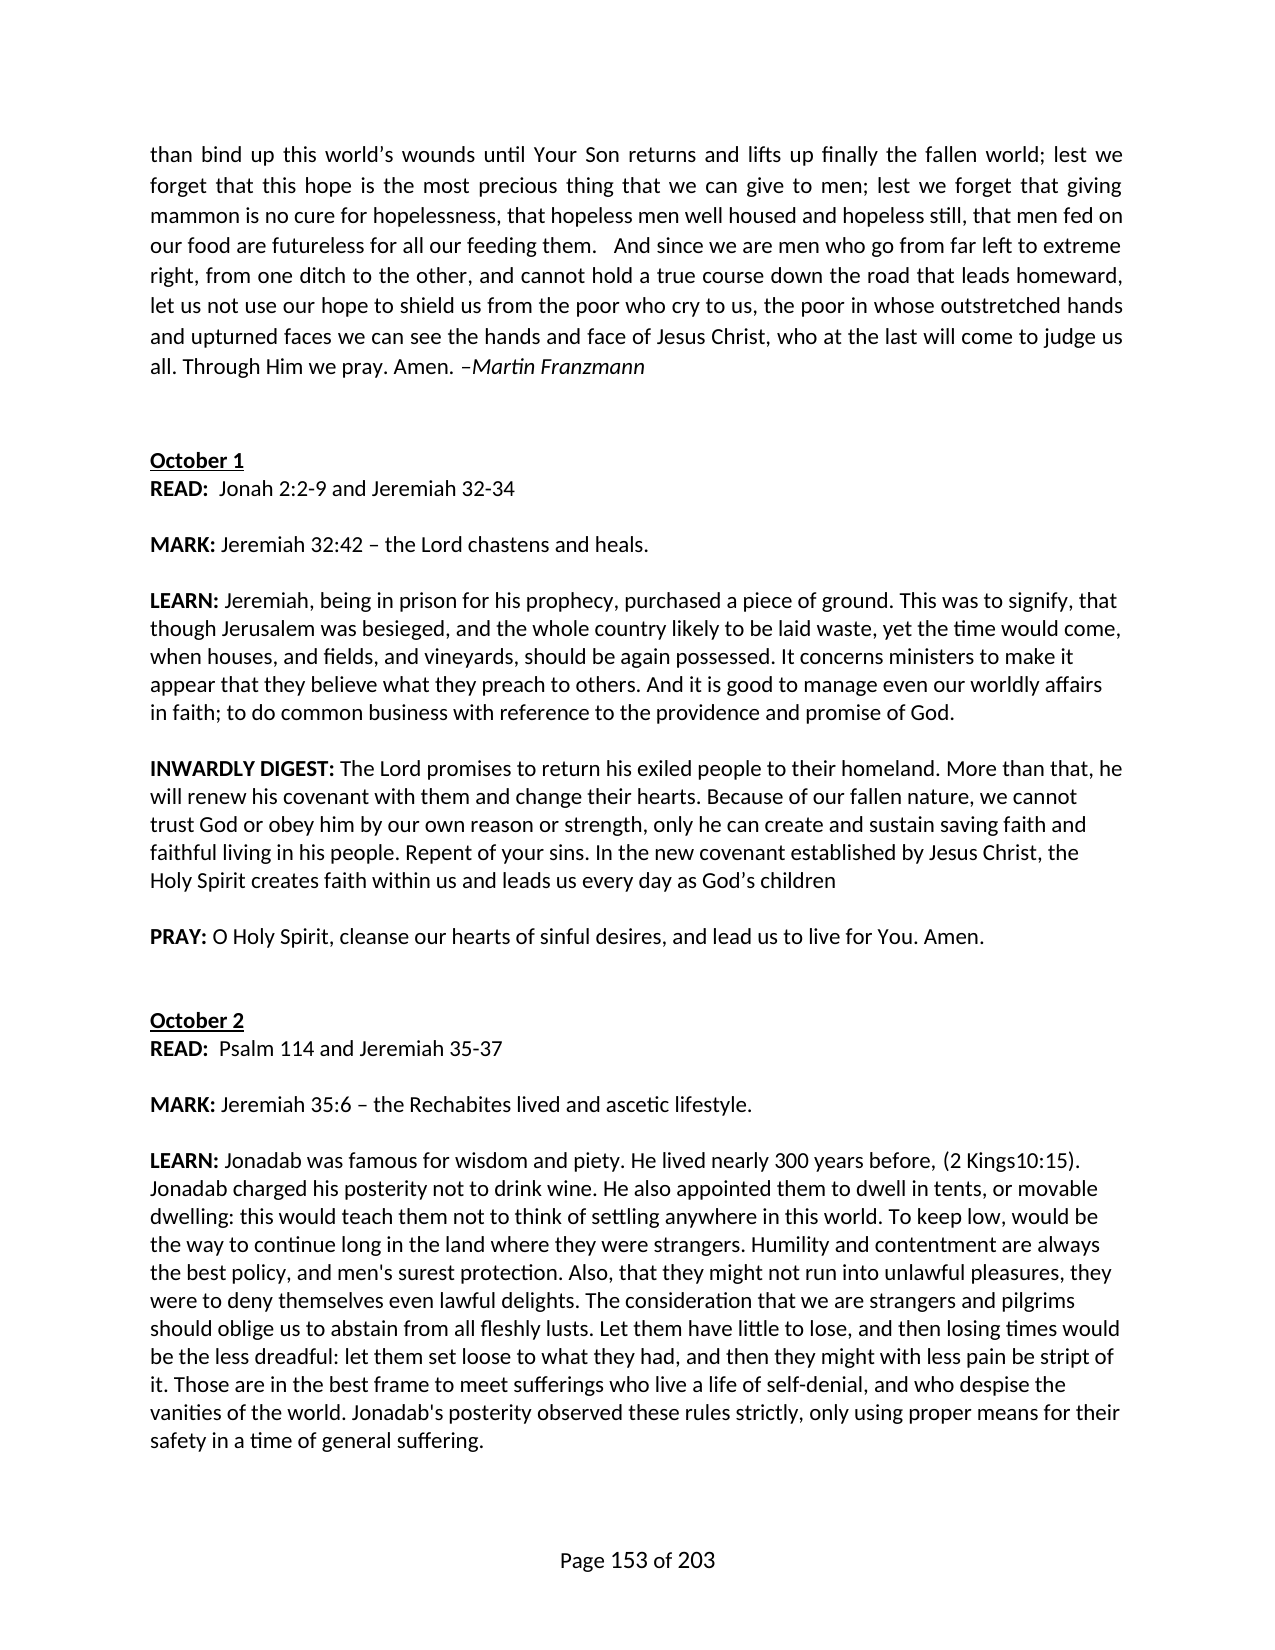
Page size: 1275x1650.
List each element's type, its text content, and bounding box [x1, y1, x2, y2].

text READ: Jonah 2:2-9 and Jeremiah 32-34 [150, 474, 1125, 502]
text October 1 [150, 446, 1125, 474]
text LEARN: Jonadab was famous for wisdom and piety. He lived nearly 300 years before, (2 Kings10:15). Jonadab charged his posterity not to drink wine. He also appointed them to dwell in tents, or movable dwelling: this would teach them not to think of settling anywhere in this world. To keep low, would be the way to continue long in the land where they were strangers. Humility and contentment are always the best policy, and men's surest protection. Also, that they might not run into unlawful pleasures, they were to deny themselves even lawful delights. The consideration that we are strangers and pilgrims should oblige us to abstain from all fleshly lusts. Let them have little to lose, and then losing times would be the less dreadful: let them set loose to what they had, and then they might with less pain be stript of it. Those are in the best frame to meet sufferings who live a life of self-denial, and who despise the vanities of the world. Jonadab's posterity observed these rules strictly, only using proper means for their safety in a time of general suffering. [150, 1146, 1125, 1454]
text PRAY: O Holy Spirit, cleanse our hearts of sinful desires, and lead us to live for You. Amen. [150, 922, 1125, 950]
text INWARDLY DIGEST: The Lord promises to return his exiled people to their homeland. More than that, he will renew his covenant with them and change their hearts. Because of our fallen nature, we cannot trust God or obey him by our own reason or strength, only he can create and sustain saving faith and faithful living in his people. Repent of your sins. In the new covenant established by Jesus Christ, the Holy Spirit creates faith within us and leads us every day as God’s children [150, 754, 1125, 894]
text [150, 141, 1125, 380]
text LEARN: Jeremiah, being in prison for his prophecy, purchased a piece of ground. This was to signify, that though Jerusalem was besieged, and the whole country likely to be laid waste, yet the time would come, when houses, and fields, and vineyards, should be again possessed. It concerns ministers to make it appear that they believe what they preach to others. And it is good to manage even our worldly affairs in faith; to do common business with reference to the providence and promise of God. [150, 586, 1125, 726]
text MARK: Jeremiah 35:6 – the Rechabites lived and ascetic lifestyle. [150, 1090, 1125, 1118]
text MARK: Jeremiah 32:42 – the Lord chastens and heals. [150, 530, 1125, 558]
text October 2 [150, 1006, 1125, 1034]
text READ: Psalm 114 and Jeremiah 35-37 [150, 1034, 1125, 1062]
